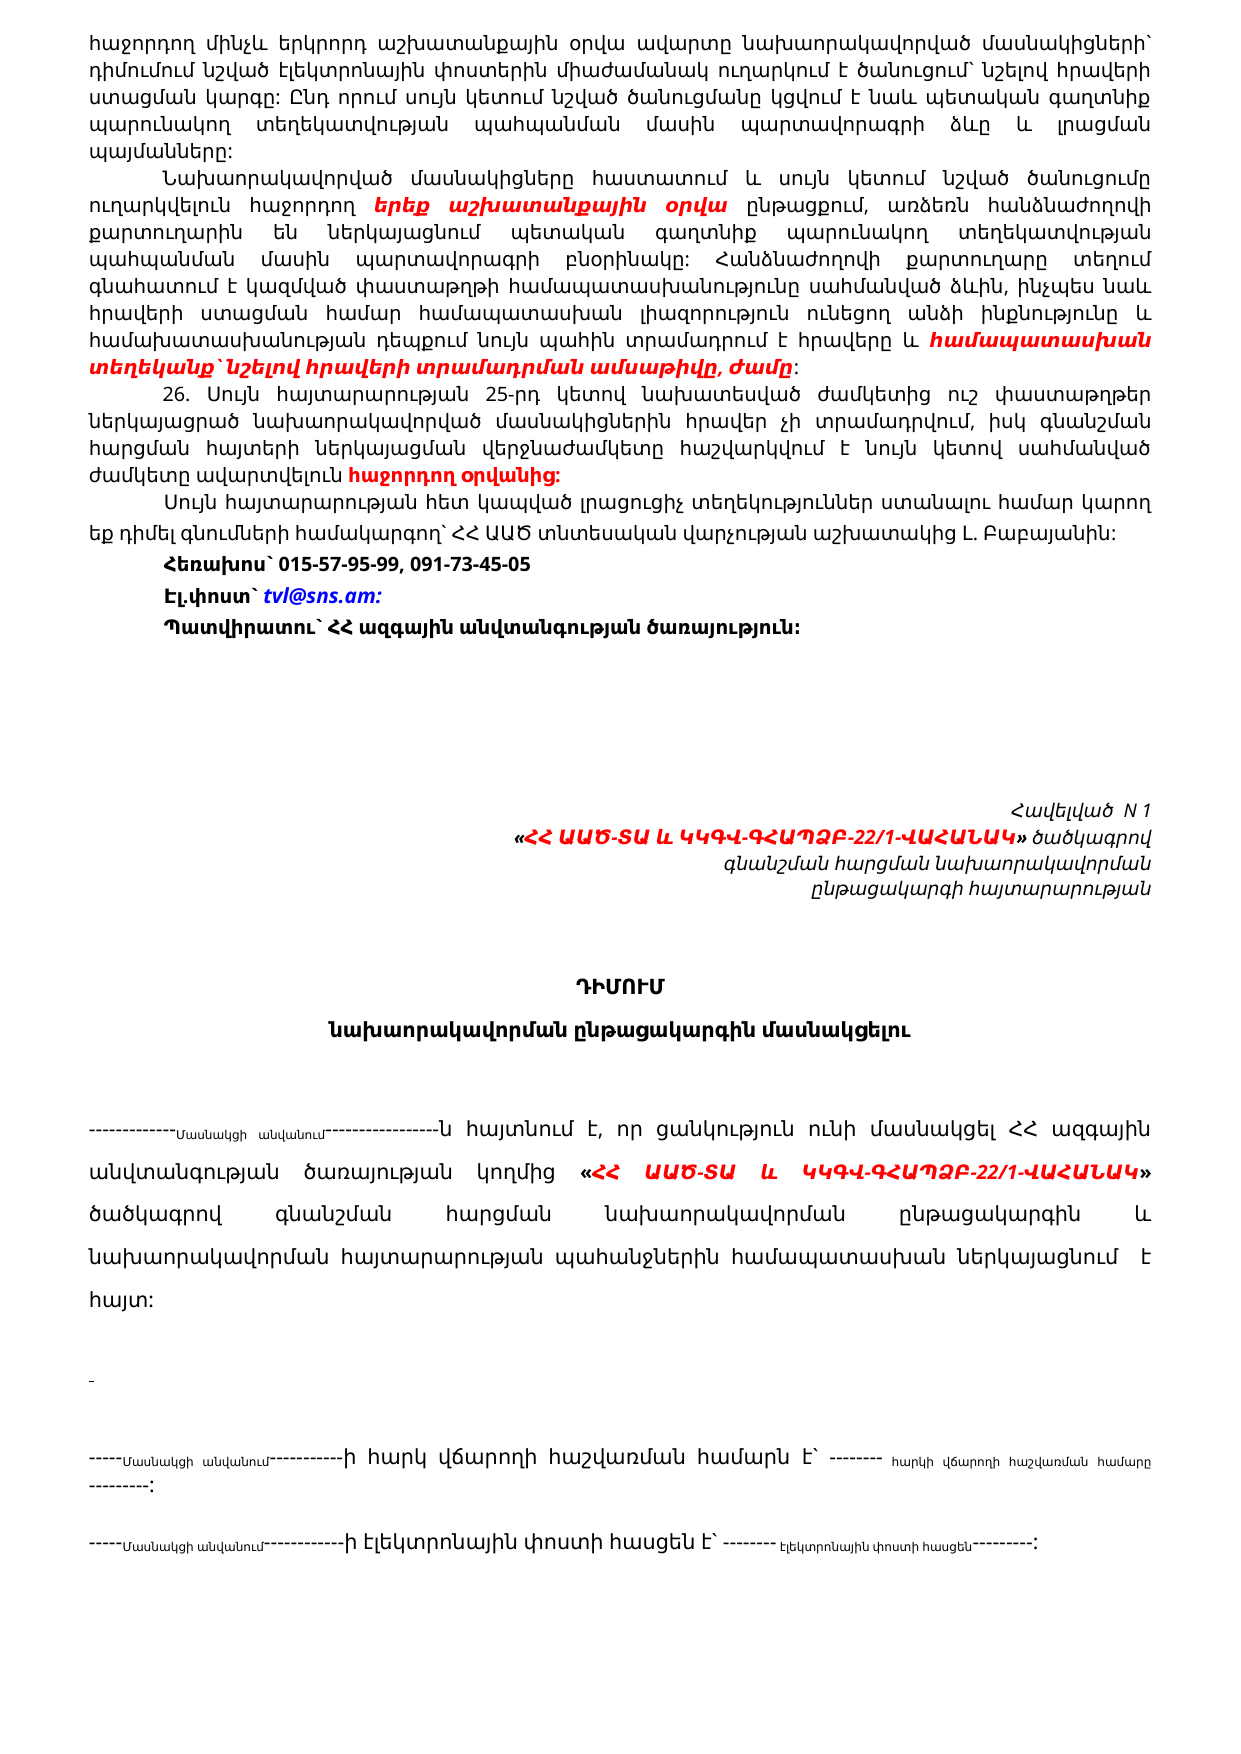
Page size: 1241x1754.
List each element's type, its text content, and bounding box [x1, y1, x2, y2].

text «ՀՀ ԱԱԾ-ՏԱ և ԿԿԳՎ-ԳՀԱՊՁԲ-22/1-ՎԱՀԱՆԱԿ» ծածկագրով [89, 823, 1152, 850]
text գնանշման հարցման նախաորակավորման [89, 850, 1152, 876]
text 26. Սույն հայտարարության 25-րդ կետով նախատեսված ժամկետից ուշ փաստաթղթեր ներկայացրած նախաորակավորված մասնակիցներին հրավեր չի տրամադրվում, իսկ գնանշման հարցման հայտերի ներկայացման վերջնաժամկետը հաշվարկվում է նույն կետով սահմանված ժամկետը ավարտվելուն հաջորդող օրվանից: [89, 380, 1152, 488]
text Պատվիրատու` ՀՀ ազգային անվտանգության ծառայություն։ [89, 614, 1152, 641]
text Էլ.փոստ` tvl@sns.am: [89, 581, 1152, 609]
subtitle նախաորակավորման ընթացակարգին մասնակցելու [89, 1015, 1152, 1043]
text -------------Մասնակցի անվանում-----------------ն հայտնում է, որ ցանկություն ունի մասնակցել ՀՀ ազգային անվտանգության ծառայության կողմից «ՀՀ ԱԱԾ-ՏԱ և ԿԿԳՎ-ԳՀԱՊՁԲ-22/1-ՎԱՀԱՆԱԿ» ծածկագրով գնանշման հարցման նախաորակավորման ընթացակարգին և նախաորակավորման հայտարարության պահանջներին համապատասխան ներկայացնում է հայտ: [89, 1114, 1152, 1313]
text Սույն հայտարարության հետ կապված լրացուցիչ տեղեկություններ ստանալու համար կարող եք դիմել գնումների համակարգող` ՀՀ ԱԱԾ տնտեսական վարչության աշխատակից Լ. Բաբայանին: [89, 488, 1152, 546]
text Հավելված N 1 [89, 798, 1152, 823]
text Նախաորակավորված մասնակիցները հաստատում և սույն կետում նշված ծանուցումը ուղարկվելուն հաջորդող երեք աշխատանքային օրվա ընթացքում, առձեռն հանձնաժողովի քարտուղարին են ներկայացնում պետական գաղտնիք պարունակող տեղեկատվության պահպանման մասին պարտավորագրի բնօրինակը: Հանձնաժողովի քարտուղարը տեղում գնահատում է կազմված փաստաթղթի համապատասխանությունը սահմանված ձևին, ինչպես նաև հրավերի ստացման համար համապատասխան լիազորություն ունեցող անձի ինքնությունը և համախատասխանության դեպքում նույն պահին տրամադրում է հրավերը և համապատասխան տեղեկանք` նշելով հրավերի տրամադրման ամսաթիվը, ժամը: [89, 164, 1152, 380]
text -----Մասնակցի անվանում-----------ի հարկ վճարողի հաշվառման համարն է` -------- հարկի վճարողի հաշվառման համարը ---------: [89, 1442, 1152, 1499]
text Հեռախոս` 015-57-95-99, 091-73-45-05 [89, 550, 1152, 577]
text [89, 29, 1152, 164]
text ԴԻՄՈՒՄ [89, 972, 1152, 1001]
text ընթացակարգի հայտարարության [89, 876, 1152, 901]
text -----Մասնակցի անվանում------------ի էլեկտրոնային փոստի հասցեն է` -------- էլեկտրոնային փոստի հասցեն---------: [89, 1527, 1152, 1556]
